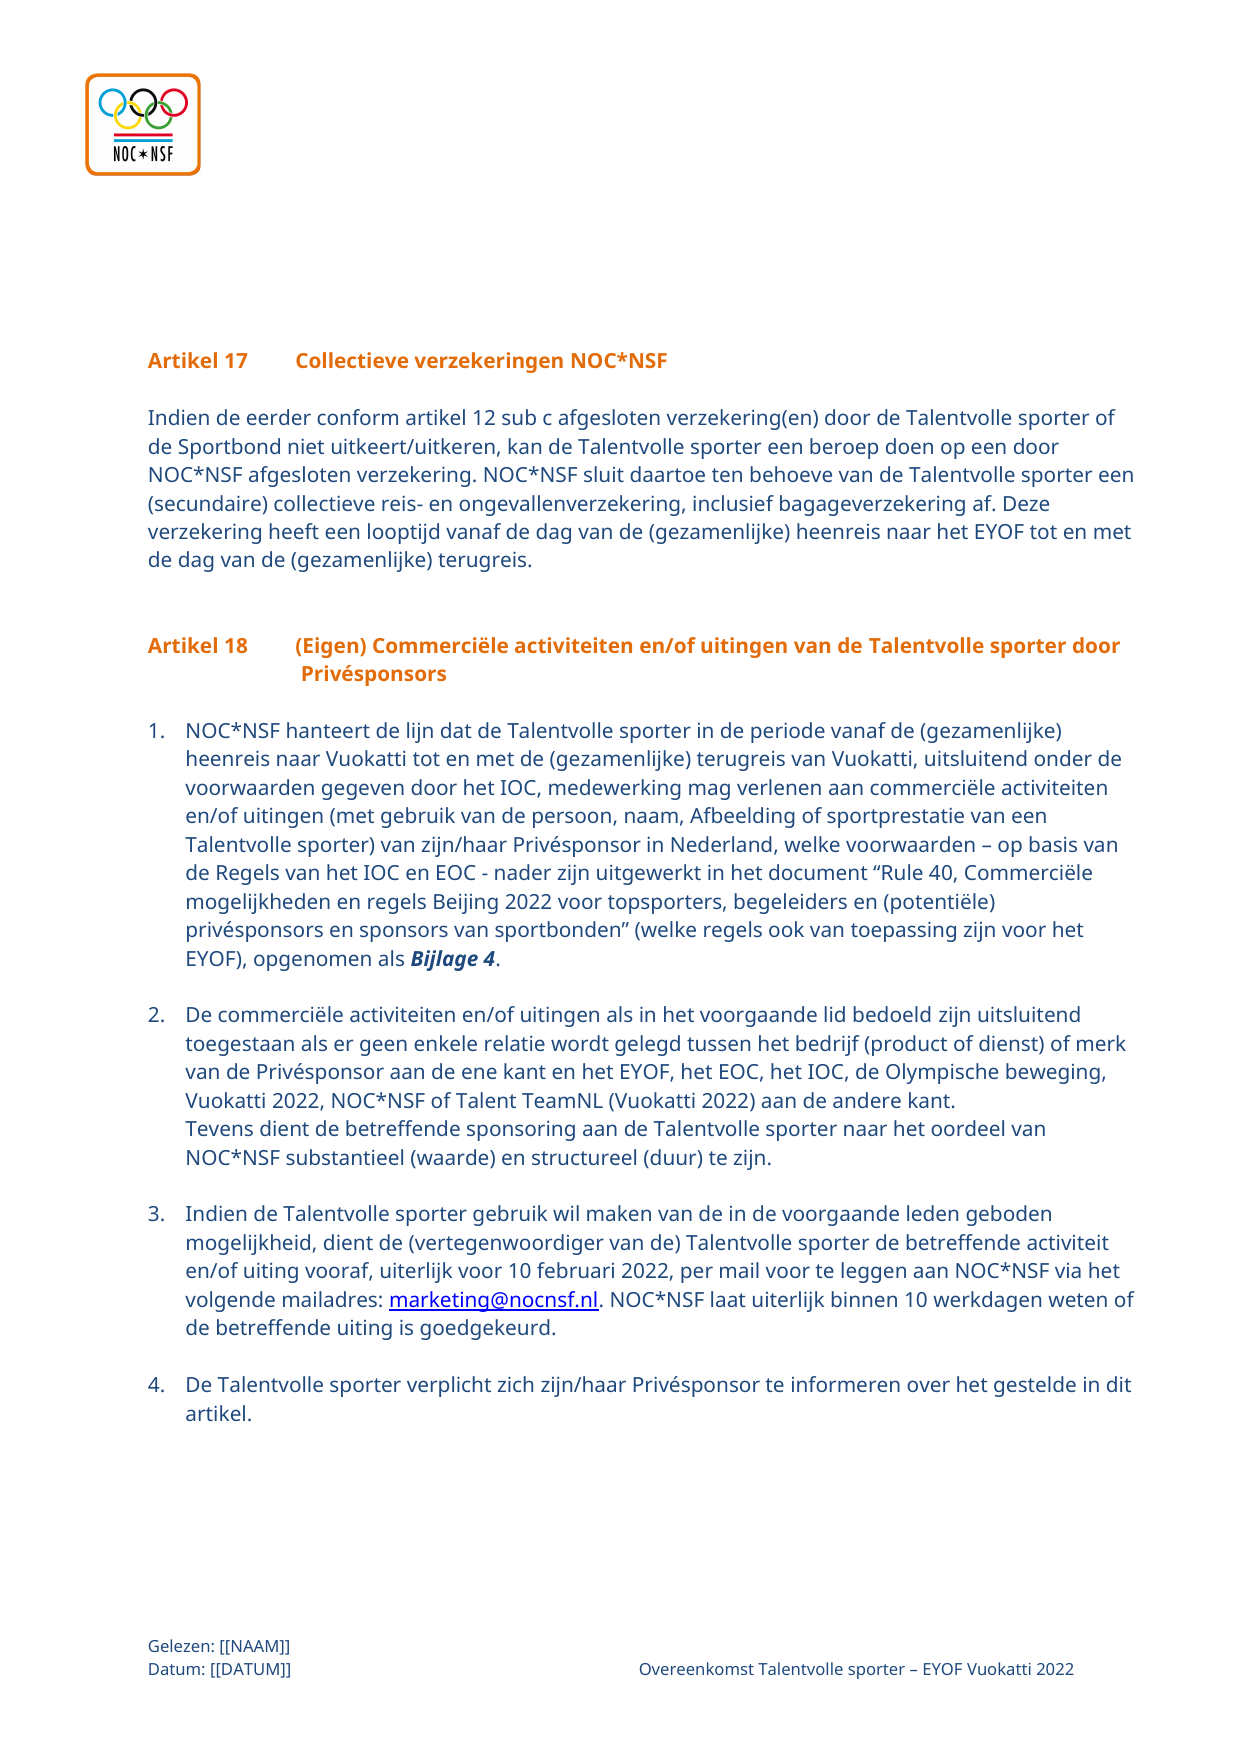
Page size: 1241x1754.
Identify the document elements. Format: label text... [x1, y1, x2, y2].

picture [85, 73, 201, 176]
list De Talentvolle sporter verplicht zich zijn/haar Privésponsor te informeren over het gestelde in dit artikel. [148, 1370, 1137, 1427]
list Indien de Talentvolle sporter gebruik wil maken van de in de voorgaande leden geboden mogelijkheid, dient de (vertegenwoordiger van de) Talentvolle sporter de betreffende activiteit en/of uiting vooraf, uiterlijk voor 10 februari 2022, per mail voor te leggen aan NOC*NSF via het volgende mailadres: marketing@nocnsf.nl. NOC*NSF laat uiterlijk binnen 10 werkdagen weten of de betreffende uiting is goedgekeurd. [148, 1199, 1137, 1342]
list De commerciële activiteiten en/of uitingen als in het voorgaande lid bedoeld zijn uitsluitend toegestaan als er geen enkele relatie wordt gelegd tussen het bedrijf (product of dienst) of merk van de Privésponsor aan de ene kant en het EYOF, het EOC, het IOC, de Olympische beweging, Vuokatti 2022, NOC*NSF of Talent TeamNL (Vuokatti 2022) aan de andere kant. [148, 1001, 1137, 1114]
text Indien de eerder conform artikel 12 sub c afgesloten verzekering(en) door de Talentvolle sporter of de Sportbond niet uitkeert/uitkeren, kan de Talentvolle sporter een beroep doen op een door NOC*NSF afgesloten verzekering. NOC*NSF sluit daartoe ten behoeve van de Talentvolle sporter een (secundaire) collectieve reis- en ongevallenverzekering, inclusief bagageverzekering af. Deze verzekering heeft een looptijd vanaf de dag van de (gezamenlijke) heenreis naar het EYOF tot en met de dag van de (gezamenlijke) terugreis. [148, 403, 1137, 574]
text Artikel 18 (Eigen) Commerciële activiteiten en/of uitingen van de Talentvolle sporter door [148, 631, 1137, 659]
list NOC*NSF hanteert de lijn dat de Talentvolle sporter in de periode vanaf de (gezamenlijke) heenreis naar Vuokatti tot en met de (gezamenlijke) terugreis van Vuokatti, uitsluitend onder de voorwaarden gegeven door het IOC, medewerking mag verlenen aan commerciële activiteiten en/of uitingen (met gebruik van de persoon, naam, Afbeelding of sportprestatie van een Talentvolle sporter) van zijn/haar Privésponsor in Nederland, welke voorwaarden – op basis van de Regels van het IOC en EOC - nader zijn uitgewerkt in het document “Rule 40, Commerciële mogelijkheden en regels Beijing 2022 voor topsporters, begeleiders en (potentiële) privésponsors en sponsors van sportbonden” (welke regels ook van toepassing zijn voor het EYOF), opgenomen als Bijlage 4. [148, 716, 1137, 972]
text Artikel 17 Collectieve verzekeringen NOC*NSF [148, 346, 1137, 375]
text Privésponsors [221, 659, 1137, 688]
list Tevens dient de betreffende sponsoring aan de Talentvolle sporter naar het oordeel van NOC*NSF substantieel (waarde) en structureel (duur) te zijn. [185, 1114, 1137, 1171]
